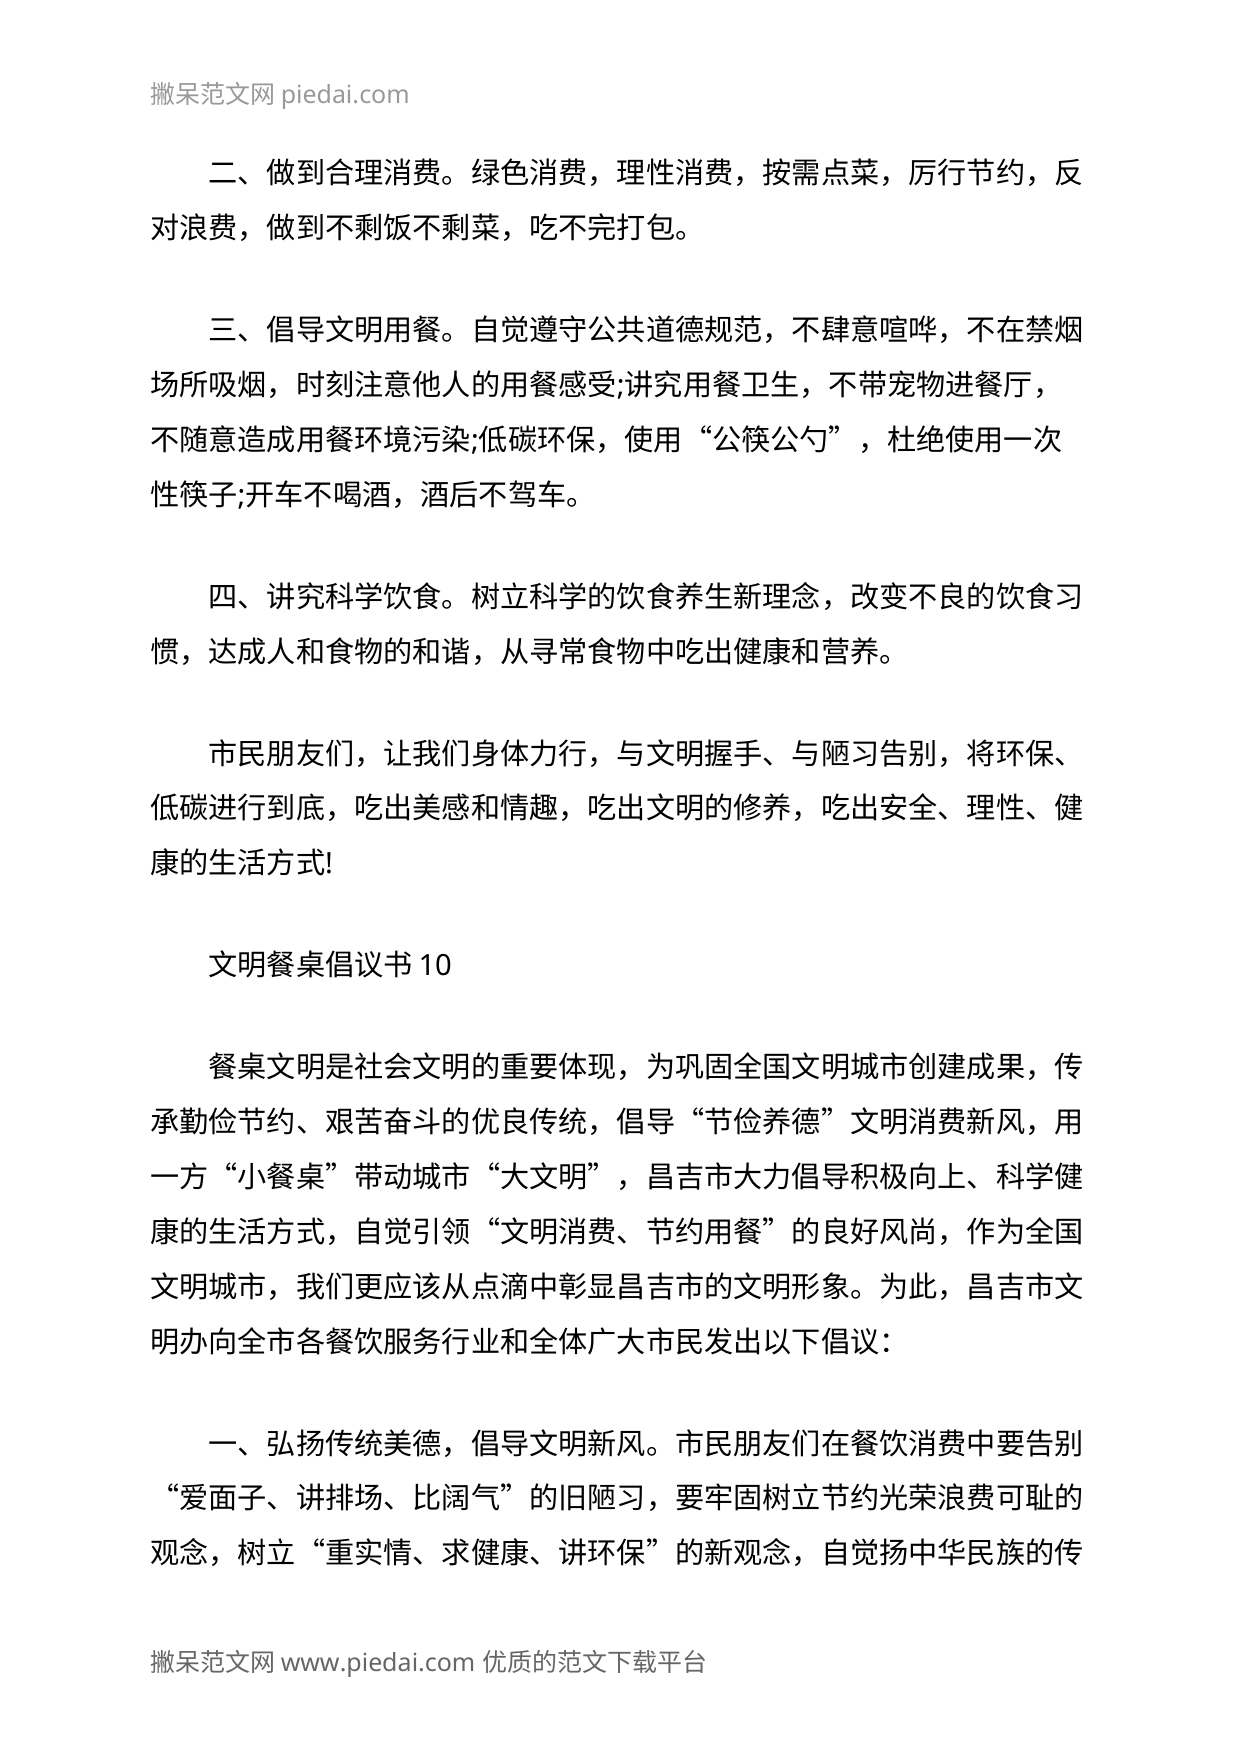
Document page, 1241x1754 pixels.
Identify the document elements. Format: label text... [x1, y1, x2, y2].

text 四、讲究科学饮食。树立科学的饮食养生新理念，改变不良的饮食习惯，达成人和食物的和谐，从寻常食物中吃出健康和营养。 [150, 573, 1090, 671]
text 市民朋友们，让我们身体力行，与文明握手、与陋习告别，将环保、低碳进行到底，吃出美感和情趣，吃出文明的修养，吃出安全、理性、健康的生活方式! [150, 730, 1090, 882]
text 文明餐桌倡议书10 [150, 942, 1090, 984]
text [150, 1420, 1090, 1572]
text 三、倡导文明用餐。自觉遵守公共道德规范，不肆意喧哗，不在禁烟场所吸烟，时刻注意他人的用餐感受;讲究用餐卫生，不带宠物进餐厅，不随意造成用餐环境污染;低碳环保，使用“公筷公勺”，杜绝使用一次性筷子;开车不喝酒，酒后不驾车。 [150, 307, 1090, 514]
text 二、做到合理消费。绿色消费，理性消费，按需点菜，厉行节约，反对浪费，做到不剩饭不剩菜，吃不完打包。 [150, 150, 1090, 247]
text 餐桌文明是社会文明的重要体现，为巩固全国文明城市创建成果，传承勤俭节约、艰苦奋斗的优良传统，倡导“节俭养德”文明消费新风，用一方“小餐桌”带动城市“大文明”，昌吉市大力倡导积极向上、科学健康的生活方式，自觉引领“文明消费、节约用餐”的良好风尚，作为全国文明城市，我们更应该从点滴中彰显昌吉市的文明形象。为此，昌吉市文明办向全市各餐饮服务行业和全体广大市民发出以下倡议： [150, 1044, 1090, 1361]
